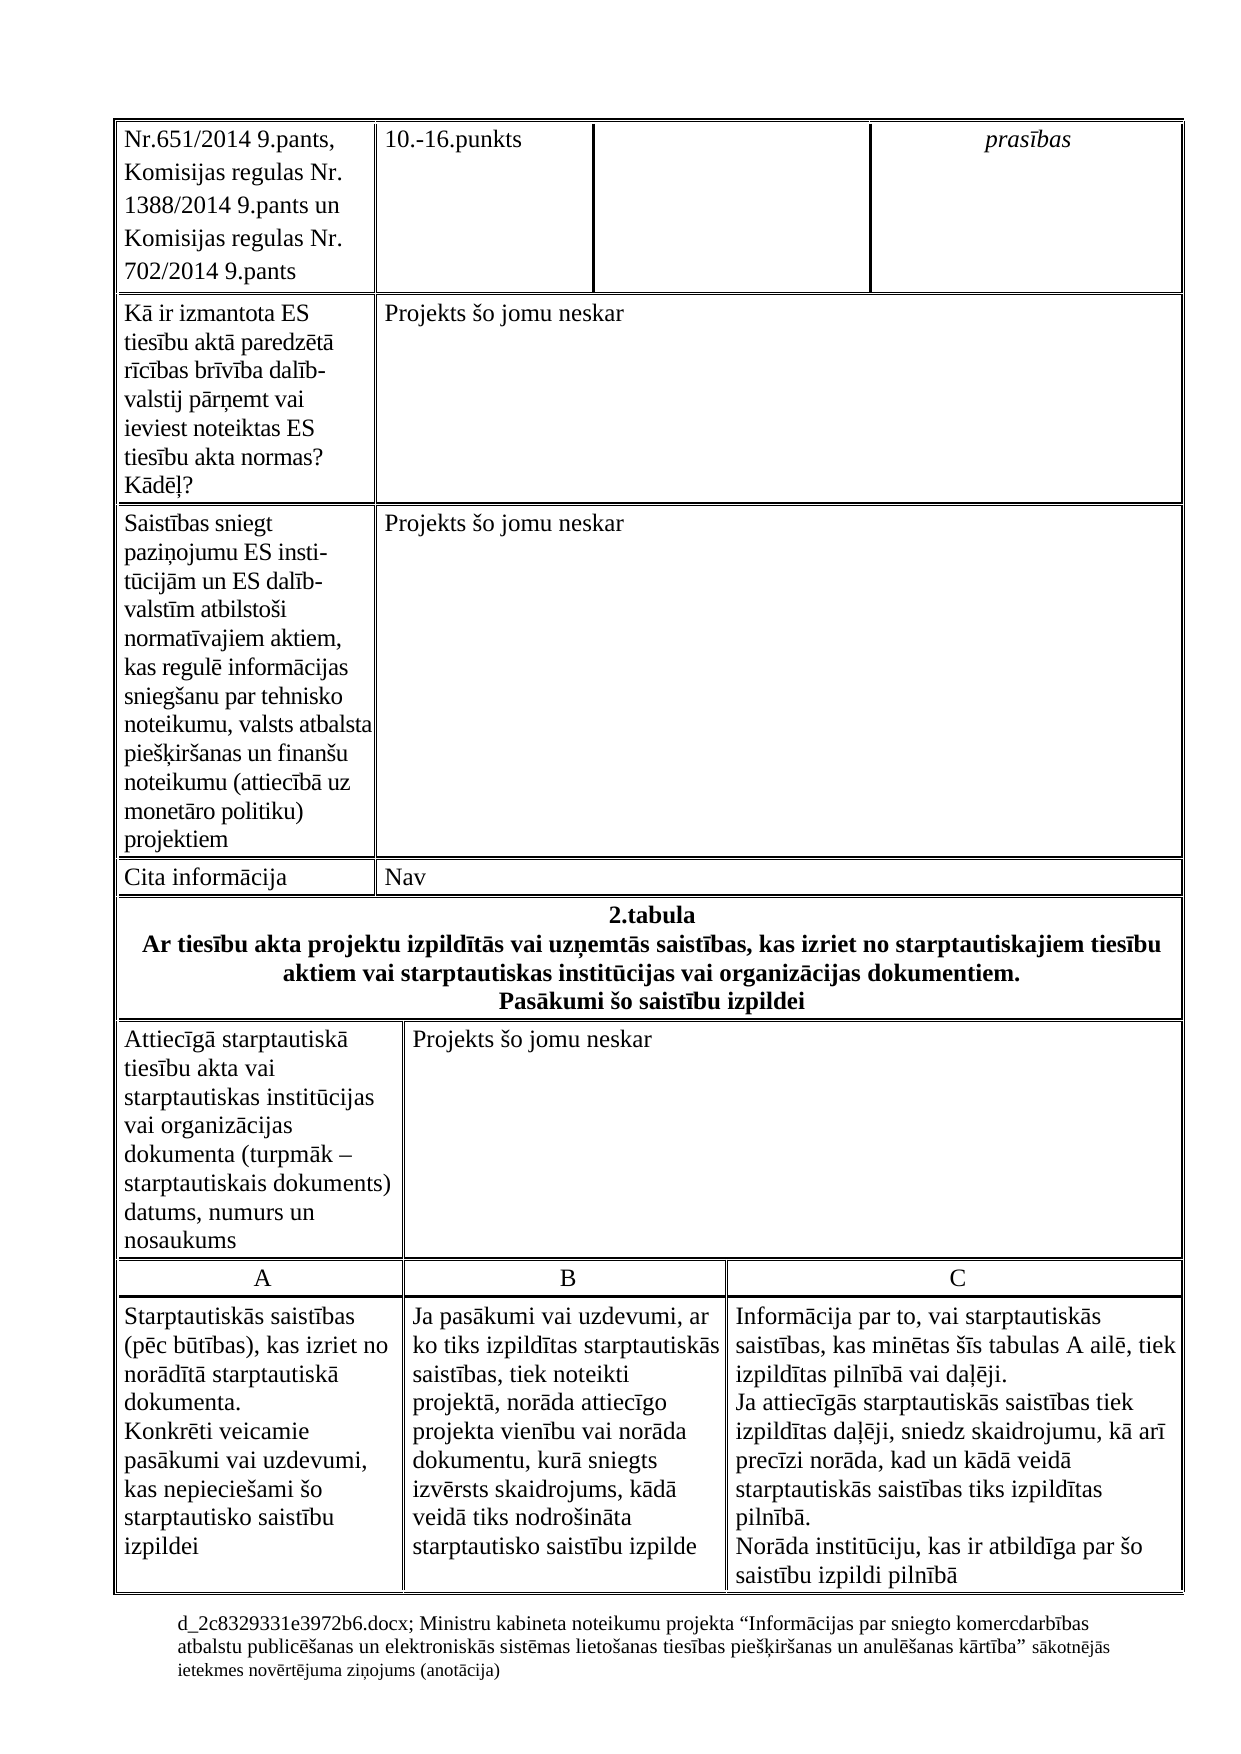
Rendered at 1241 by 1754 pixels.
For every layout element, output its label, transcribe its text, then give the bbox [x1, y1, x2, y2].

table_cell Projekts šo jomu neskar [405, 1055, 1181, 1290]
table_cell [117, 1328, 403, 1596]
table_cell Cita informācija [117, 889, 374, 927]
table_cell Nav [377, 893, 1181, 927]
table_cell Neparedz stingrākas prasības [870, 122, 1183, 325]
table_cell Komisijas regulas Nr.651/2014 9.pants, Komisijas regulas Nr. 1388/2014 9.pants un Komisijas regulas Nr. 702/2014 9.pants [117, 122, 376, 325]
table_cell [726, 1332, 1183, 1596]
table_cell Kā ir izmantota ES tiesību aktā paredzētā rīcības brīvība dalībvalstij pārņemt vai ieviest noteiktas ES tiesību akta normas? Kādēļ? [117, 325, 374, 535]
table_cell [404, 1332, 726, 1596]
table_cell 2.tabula Ar tiesību akta projektu izpildītās vai uzņemtās saistības, kas izriet no starptautiskajiem tiesību aktiem vai starptautiskas institūcijas vai organizācijas dokumentiem. Pasākumi šo saistību izpildei [117, 927, 1181, 1051]
table_cell Projekts šo jomu neskar [377, 328, 1181, 535]
table_cell A [117, 1290, 402, 1328]
table_cell Ieviesta pilnībā [593, 120, 870, 325]
table_cell Attiecīgā starptautiskā tiesību akta vai starptautiskas institūcijas vai organizācijas dokumenta (turpmāk – starptautiskais dokuments) datums, numurs un nosaukums [117, 1051, 402, 1290]
table_cell B [405, 1294, 725, 1328]
table_cell C [728, 1294, 1181, 1328]
table_cell Projekts šo jomu neskar [377, 539, 1181, 889]
table_cell Noteikumu projekta 10.-16.punkts [376, 122, 593, 325]
table_cell Saistības sniegt paziņojumu ES institūcijām un ES dalībvalstīm atbilstoši normatīvajiem aktiem, kas regulē informācijas sniegšanu par tehnisko noteikumu, valsts atbalsta piešķiršanas un finanšu noteikumu (attiecībā uz monetāro politiku) projektiem [117, 535, 374, 889]
